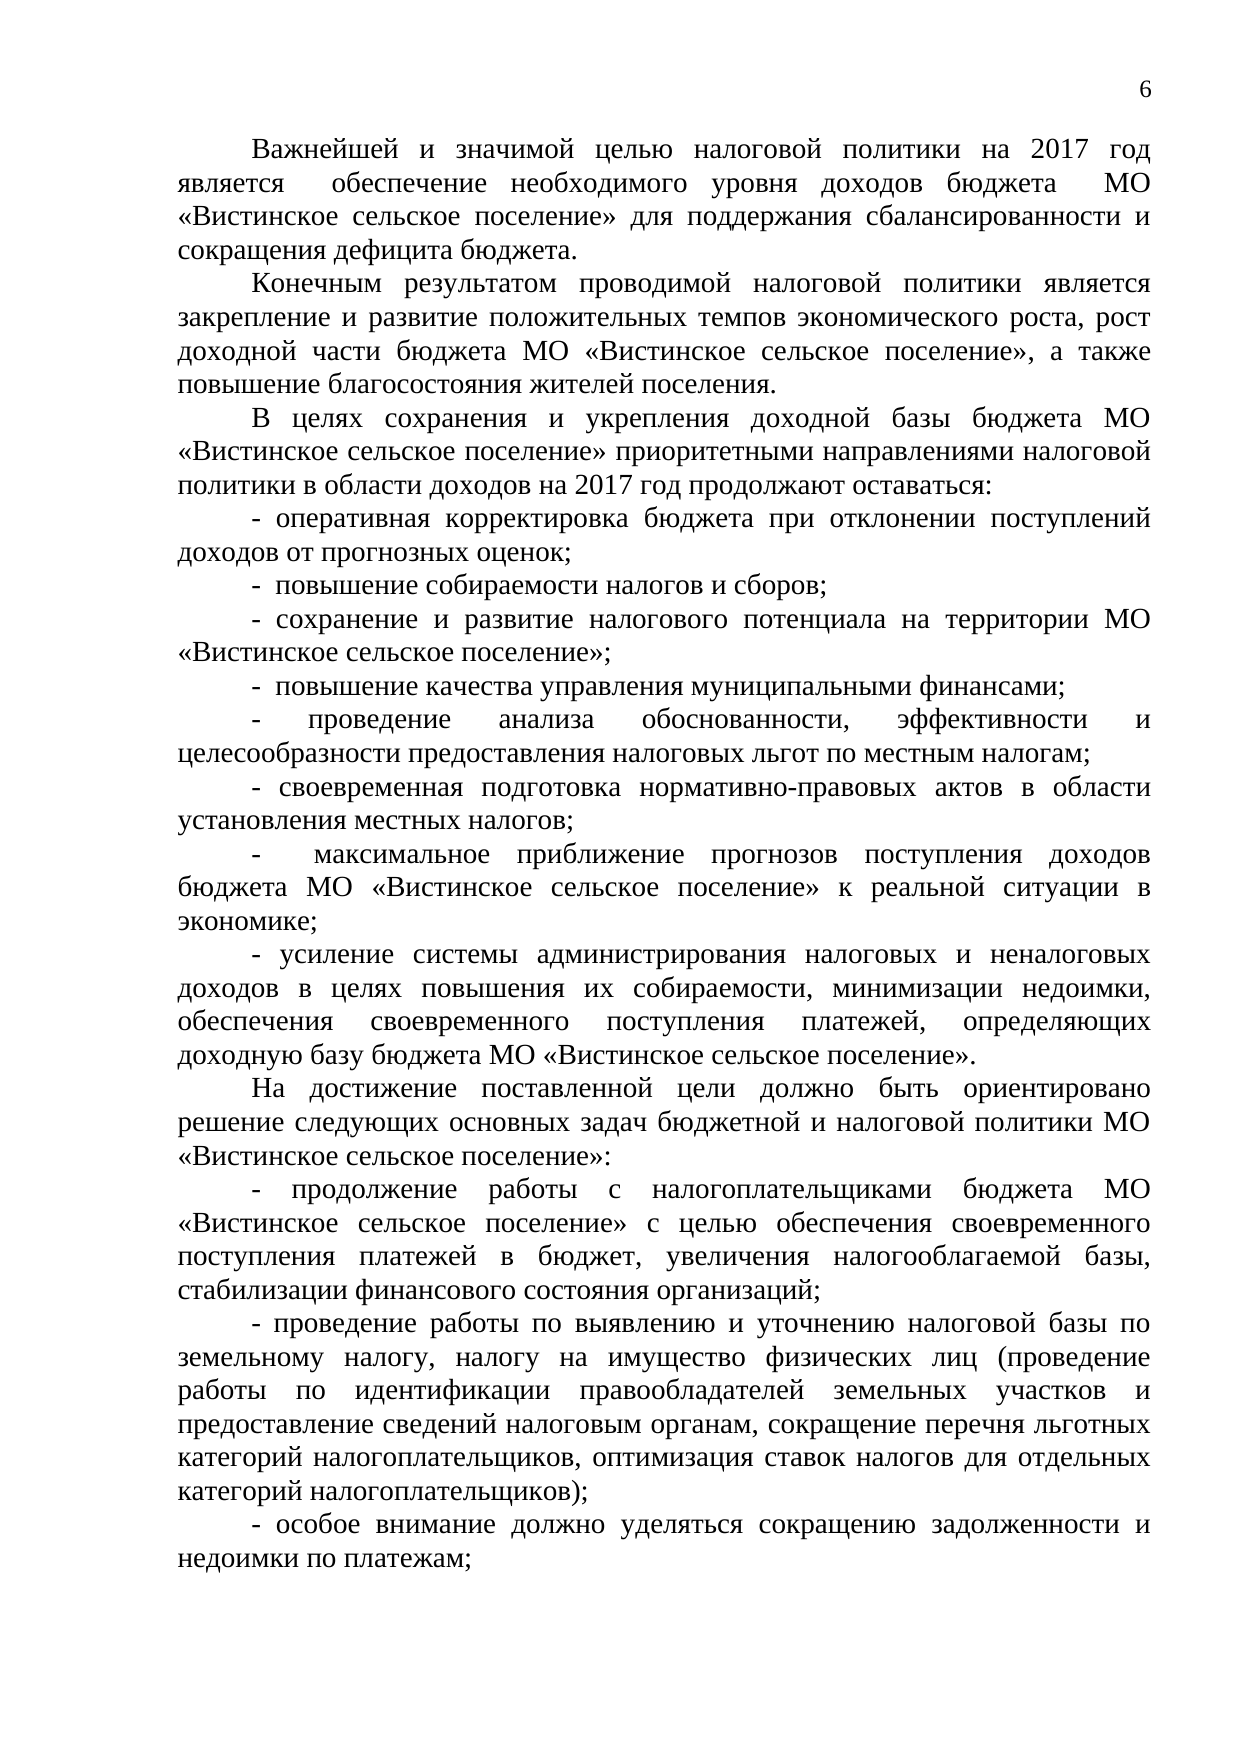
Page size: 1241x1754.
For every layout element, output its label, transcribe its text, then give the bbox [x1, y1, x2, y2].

text - особое внимание должно уделяться сокращению задолженности и недоимки по платежам; [177, 1507, 1152, 1574]
text - повышение собираемости налогов и сборов; [177, 567, 1152, 601]
text - усиление системы администрирования налоговых и неналоговых доходов в целях повышения их собираемости, минимизации недоимки, обеспечения своевременного поступления платежей, определяющих доходную базу бюджета МО «Вистинское сельское поселение». [177, 936, 1152, 1071]
text Конечным результатом проводимой налоговой политики является закрепление и развитие положительных темпов экономического роста, рост доходной части бюджета МО «Вистинское сельское поселение», а также повышение благосостояния жителей поселения. [177, 266, 1152, 400]
text - продолжение работы с налогоплательщиками бюджета МО «Вистинское сельское поселение» с целью обеспечения своевременного поступления платежей в бюджет, увеличения налогооблагаемой базы, стабилизации финансового состояния организаций; [177, 1171, 1152, 1305]
text - проведение анализа обоснованности, эффективности и целесообразности предоставления налоговых льгот по местным налогам; [177, 702, 1152, 769]
text - максимальное приближение прогнозов поступления доходов бюджета МО «Вистинское сельское поселение» к реальной ситуации в экономике; [177, 836, 1152, 936]
text - проведение работы по выявлению и уточнению налоговой базы по земельному налогу, налогу на имущество физических лиц (проведение работы по идентификации правообладателей земельных участков и предоставление сведений налоговым органам, сокращение перечня льготных категорий налогоплательщиков, оптимизация ставок налогов для отдельных категорий налогоплательщиков); [177, 1305, 1152, 1507]
text - повышение качества управления муниципальными финансами; [177, 668, 1152, 702]
text Важнейшей и значимой целью налоговой политики на 2017 год является обеспечение необходимого уровня доходов бюджета МО «Вистинское сельское поселение» для поддержания сбалансированности и сокращения дефицита бюджета. [177, 131, 1152, 266]
text - оперативная корректировка бюджета при отклонении поступлений доходов от прогнозных оценок; [177, 500, 1152, 567]
text - сохранение и развитие налогового потенциала на территории МО «Вистинское сельское поселение»; [177, 601, 1152, 668]
text На достижение поставленной цели должно быть ориентировано решение следующих основных задач бюджетной и налоговой политики МО «Вистинское сельское поселение»: [177, 1071, 1152, 1171]
text В целях сохранения и укрепления доходной базы бюджета МО «Вистинское сельское поселение» приоритетными направлениями налоговой политики в области доходов на 2017 год продолжают оставаться: [177, 400, 1152, 500]
text - своевременная подготовка нормативно-правовых актов в области установления местных налогов; [177, 769, 1152, 836]
